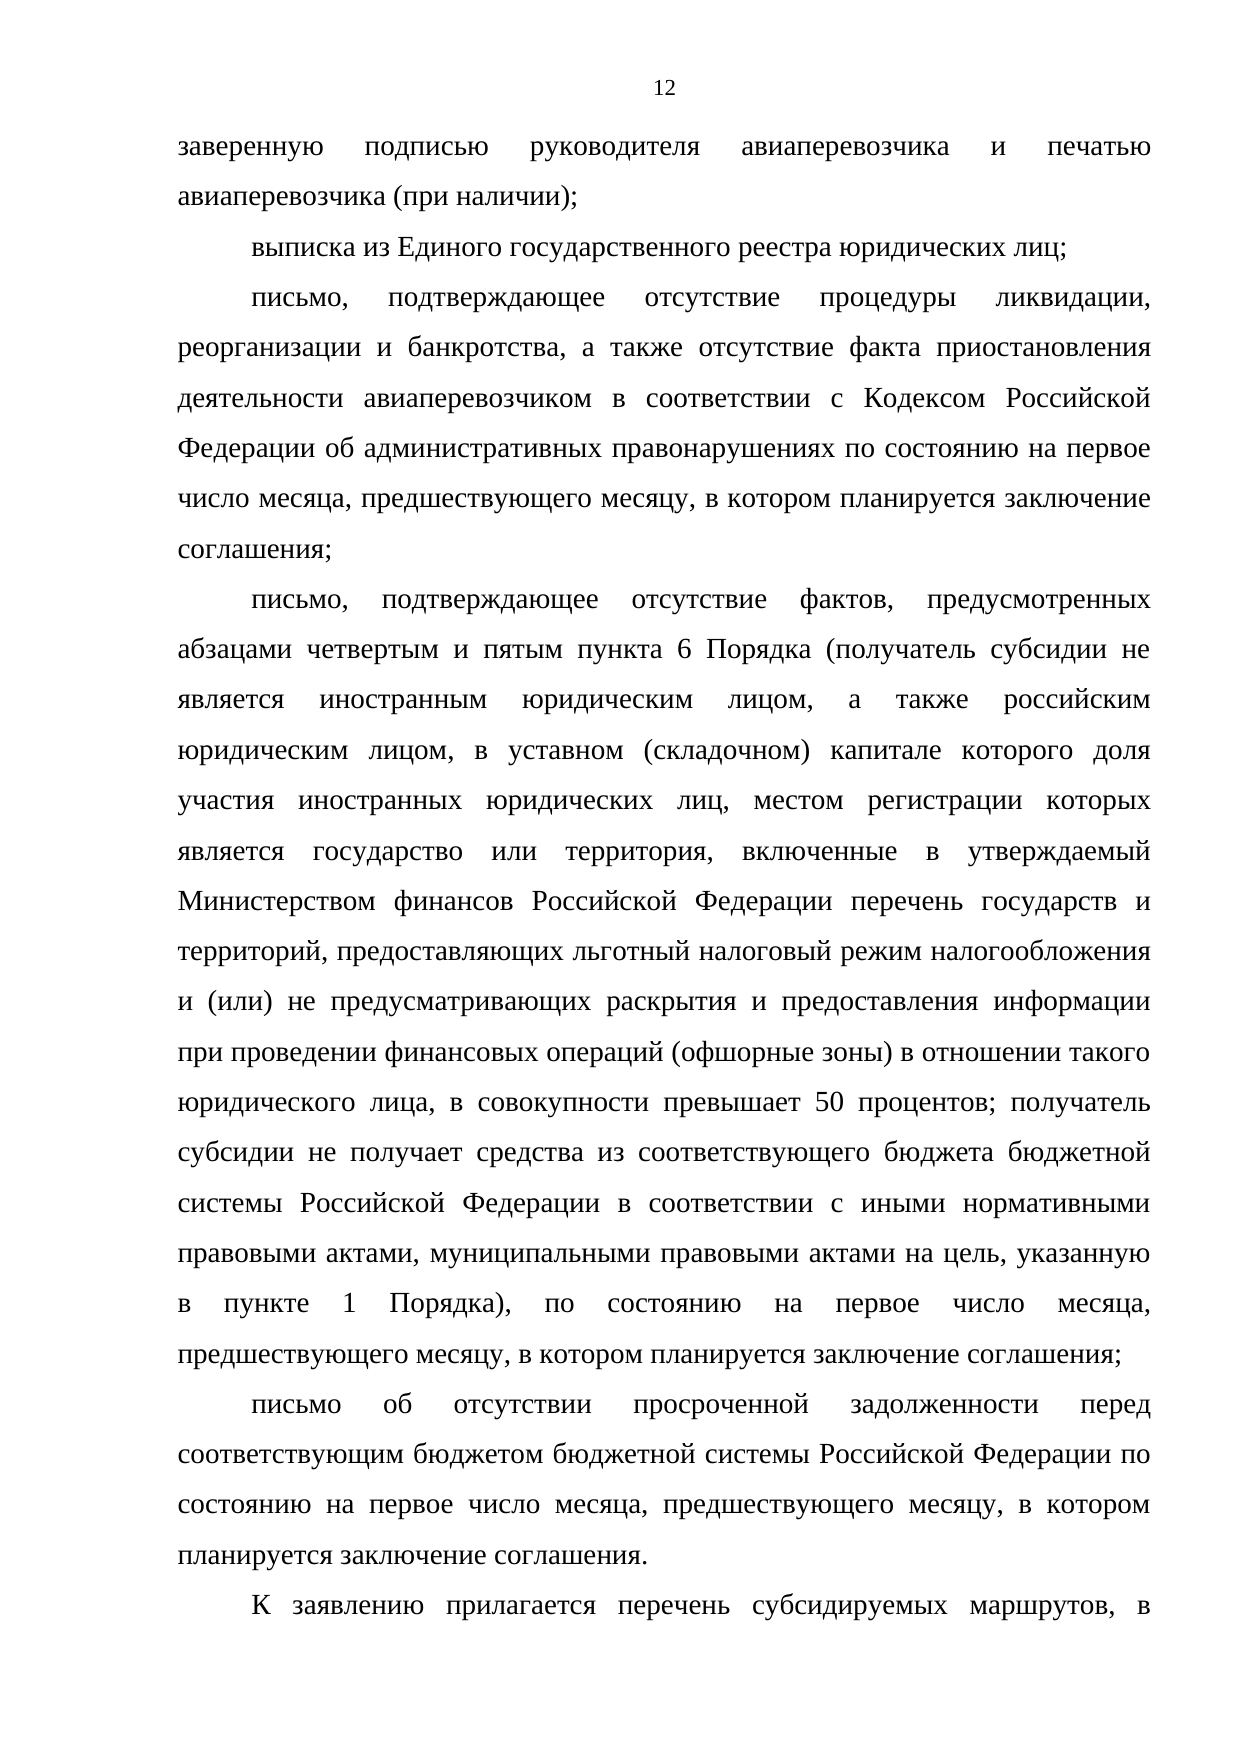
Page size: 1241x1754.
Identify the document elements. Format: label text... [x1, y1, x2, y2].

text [177, 1587, 1152, 1621]
text письмо, подтверждающее отсутствие процедуры ликвидации, реорганизации и банкротства, а также отсутствие факта приостановления деятельности авиаперевозчиком в соответствии с Кодексом Российской Федерации об административных правонарушениях по состоянию на первое число месяца, предшествующего месяцу, в котором планируется заключение соглашения; [177, 279, 1152, 564]
text выписка из Единого государственного реестра юридических лиц; [177, 229, 1152, 262]
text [177, 128, 1152, 212]
text письмо об отсутствии просроченной задолженности перед соответствующим бюджетом бюджетной системы Российской Федерации по состоянию на первое число месяца, предшествующего месяцу, в котором планируется заключение соглашения. [177, 1386, 1152, 1571]
text письмо, подтверждающее отсутствие фактов, предусмотренных абзацами четвертым и пятым пункта 6 Порядка (получатель субсидии не является иностранным юридическим лицом, а также российским юридическим лицом, в уставном (складочном) капитале которого доля участия иностранных юридических лиц, местом регистрации которых является государство или территория, включенные в утверждаемый Министерством финансов Российской Федерации перечень государств и территорий, предоставляющих льготный налоговый режим налогообложения и (или) не предусматривающих раскрытия и предоставления информации при проведении финансовых операций (офшорные зоны) в отношении такого юридического лица, в совокупности превышает 50 процентов; получатель субсидии не получает средства из соответствующего бюджета бюджетной системы Российской Федерации в соответствии с иными нормативными правовыми актами, муниципальными правовыми актами на цель, указанную в пункте 1 Порядка), по состоянию на первое число месяца, предшествующего месяцу, в котором планируется заключение соглашения; [177, 581, 1152, 1369]
